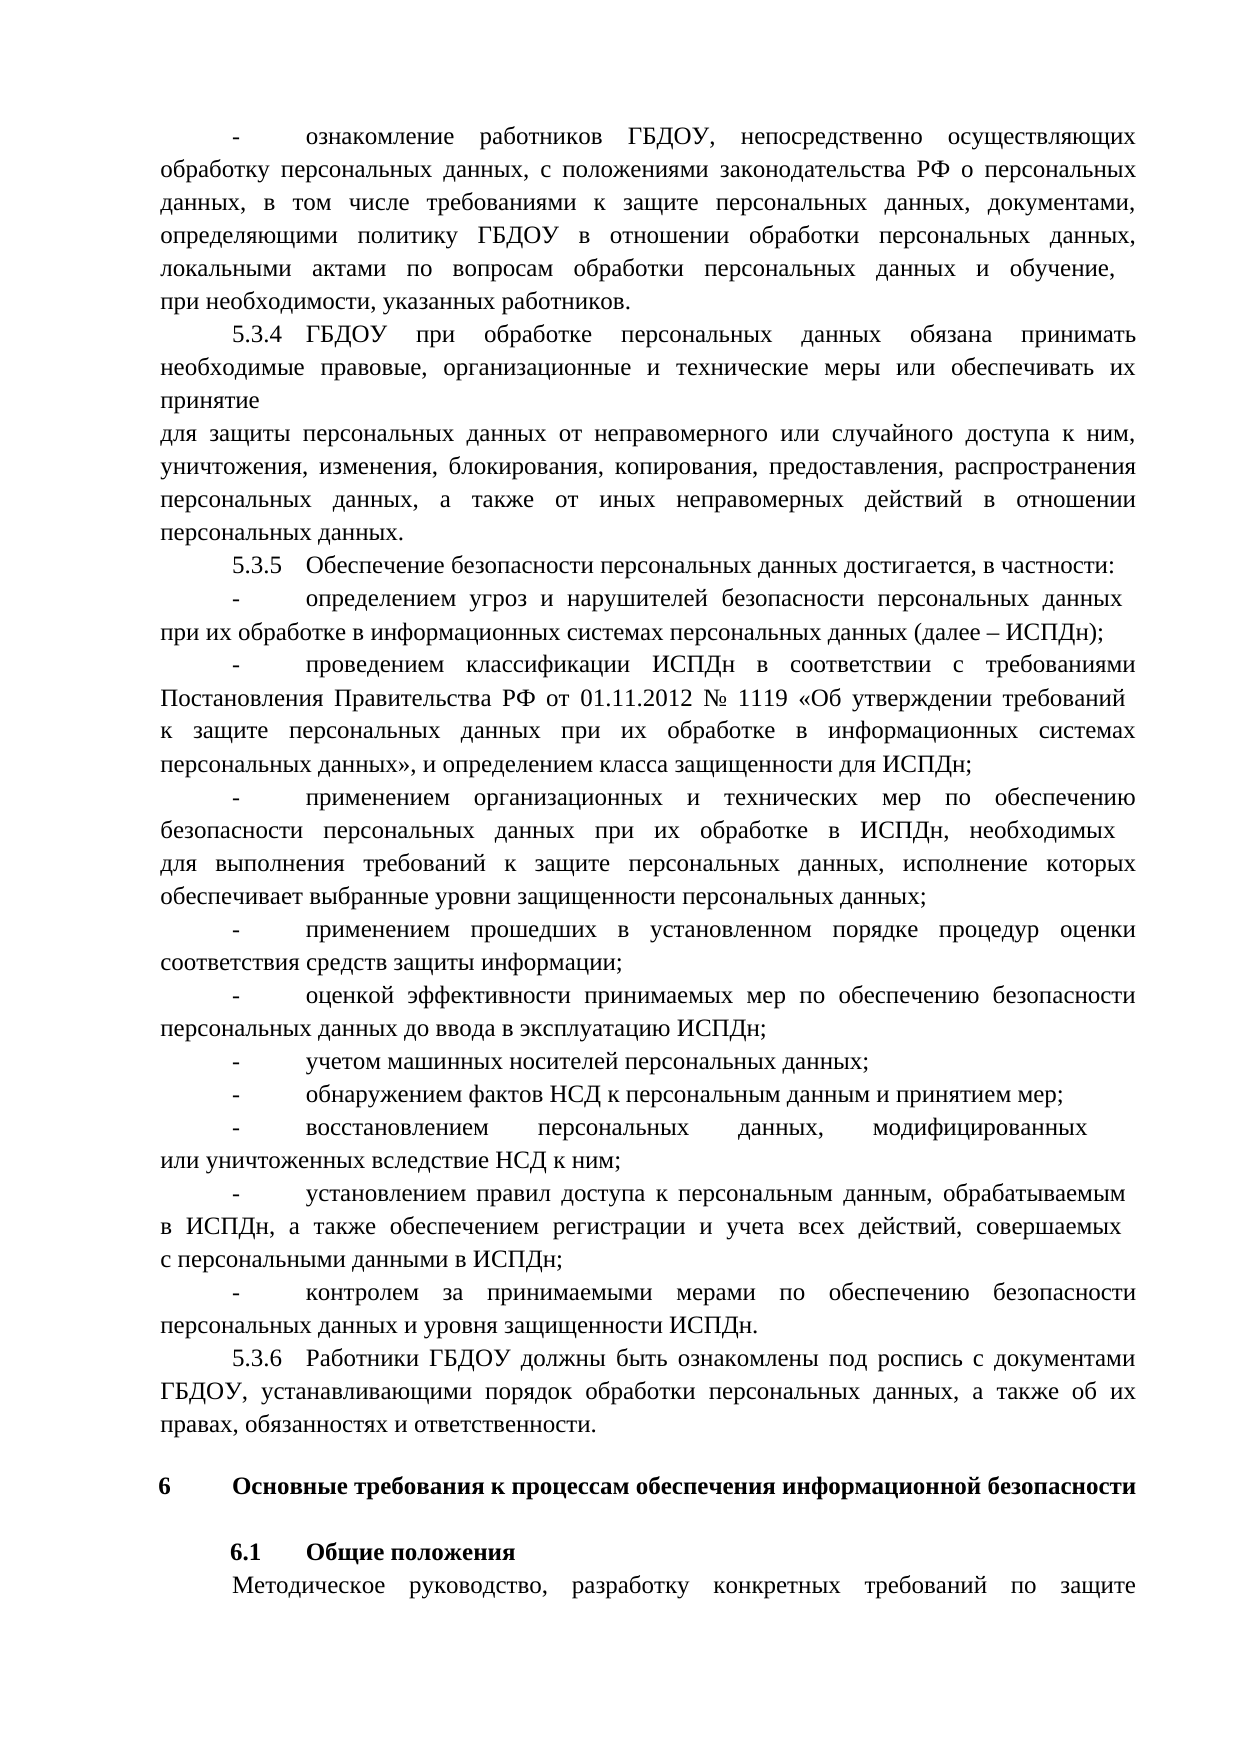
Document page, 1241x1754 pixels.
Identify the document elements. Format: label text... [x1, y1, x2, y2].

list установлением правил доступа к персональным данным, обрабатываемым в ИСПДн, а также обеспечением регистрации и учета всех действий, совершаемых с персональными данными в ИСПДн; [160, 1178, 1137, 1273]
text 6.1 Общие положения [158, 1537, 1137, 1566]
list проведением классификации ИСПДн в соответствии с требованиями Постановления Правительства РФ от 01.11.2012 № 1119 «Об утверждении требований к защите персональных данных при их обработке в информационных системах персональных данных», и определением класса защищенности для ИСПДн; [160, 649, 1137, 777]
list учетом машинных носителей персональных данных; [160, 1046, 1137, 1074]
list ознакомление работников ГБДОУ, непосредственно осуществляющих обработку персональных данных, с положениями законодательства РФ о персональных данных, в том числе требованиями к защите персональных данных, документами, определяющими политику ГБДОУ в отношении обработки персональных данных, локальными актами по вопросам обработки персональных данных и обучение, при необходимости, указанных работников. [160, 121, 1137, 315]
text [160, 1570, 1137, 1599]
list применением прошедших в установленном порядке процедур оценки соответствия средств защиты информации; [160, 914, 1137, 976]
list ГБДОУ при обработке персональных данных обязана принимать необходимые правовые, организационные и технические меры или обеспечивать их принятие для защиты персональных данных от неправомерного или случайного доступа к ним, уничтожения, изменения, блокирования, копирования, предоставления, распространения персональных данных, а также от иных неправомерных действий в отношении персональных данных. [160, 319, 1137, 546]
list восстановлением персональных данных, модифицированных или уничтоженных вследствие НСД к ним; [160, 1112, 1137, 1174]
list оценкой эффективности принимаемых мер по обеспечению безопасности персональных данных до ввода в эксплуатацию ИСПДн; [160, 980, 1137, 1042]
list применением организационных и технических мер по обеспечению безопасности персональных данных при их обработке в ИСПДн, необходимых для выполнения требований к защите персональных данных, исполнение которых обеспечивает выбранные уровни защищенности персональных данных; [160, 782, 1137, 909]
list Основные требования к процессам обеспечения информационной безопасности [158, 1471, 1137, 1500]
list контролем за принимаемыми мерами по обеспечению безопасности персональных данных и уровня защищенности ИСПДн. [160, 1277, 1137, 1339]
list определением угроз и нарушителей безопасности персональных данных при их обработке в информационных системах персональных данных (далее – ИСПДн); [160, 583, 1137, 645]
list Обеспечение безопасности персональных данных достигается, в частности: [160, 551, 1137, 579]
list Работники ГБДОУ должны быть ознакомлены под роспись с документами ГБДОУ, устанавливающими порядок обработки персональных данных, а также об их правах, обязанностях и ответственности. [160, 1343, 1137, 1438]
list обнаружением фактов НСД к персональным данным и принятием мер; [160, 1079, 1137, 1108]
